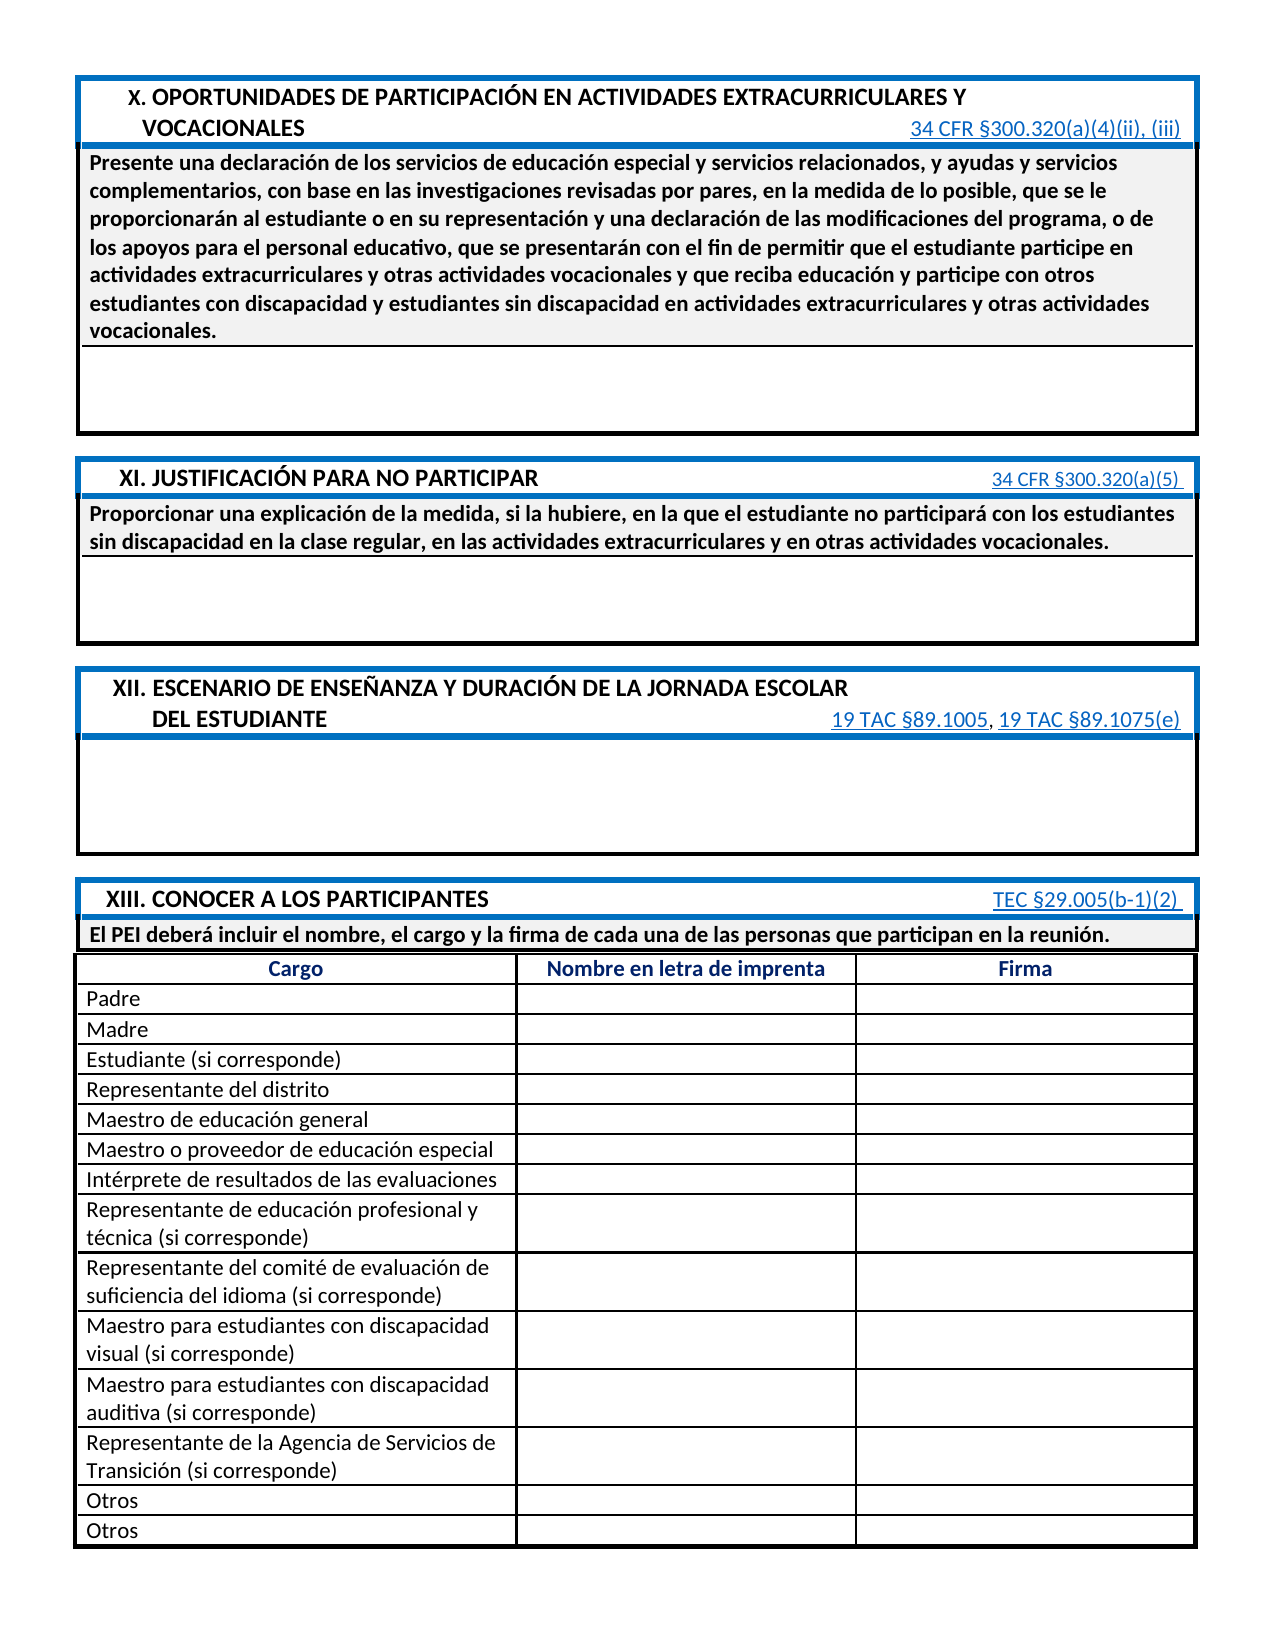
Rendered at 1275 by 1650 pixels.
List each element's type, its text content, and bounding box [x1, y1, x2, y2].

table_cell Representante del distrito [77, 1074, 515, 1103]
table_cell [857, 985, 1193, 1013]
table_cell Otros [77, 1515, 515, 1544]
table_cell [857, 1428, 1193, 1484]
table_header Firma [857, 955, 1193, 982]
table_cell [518, 1135, 855, 1163]
table_header CONOCER A LOS PARTICIPANTES TEC §29.005(b-1)(2) [81, 883, 1194, 913]
table_cell [518, 1075, 855, 1103]
table_cell [857, 1015, 1193, 1043]
table_cell [80, 345, 1195, 431]
table_cell [80, 733, 1195, 852]
table_cell [518, 1516, 855, 1544]
table_cell [857, 1370, 1193, 1426]
table_header Nombre en letra de imprenta [518, 955, 855, 982]
table_cell Representante de educación profesional y técnica (si corresponde) [77, 1194, 515, 1251]
table_cell Maestro o proveedor de educación especial [77, 1134, 515, 1163]
table_cell [857, 1135, 1193, 1163]
table_header JUSTIFICACIÓN PARA NO PARTICIPAR 34 CFR §300.320(a)(5) [81, 462, 1194, 493]
table_cell El PEI deberá incluir el nombre, el cargo y la firma de cada una de las personas que participan en la reunión. [80, 914, 1195, 948]
table_cell Maestro para estudiantes con discapacidad auditiva (si corresponde) [77, 1369, 515, 1426]
table_cell [857, 1165, 1193, 1193]
table_cell [857, 1195, 1193, 1251]
table_cell Otros [77, 1485, 515, 1514]
table_header OPORTUNIDADES DE PARTICIPACIÓN EN ACTIVIDADES EXTRACURRICULARES Y VOCACIONALES 34 CFR §300.320(a)(4)(ii), (iii) [81, 81, 1194, 142]
table_cell [80, 555, 1195, 641]
table_cell [857, 1486, 1193, 1514]
table_cell Maestro para estudiantes con discapacidad visual (si corresponde) [77, 1311, 515, 1368]
table_cell [518, 1370, 855, 1426]
table_cell [857, 1105, 1193, 1133]
table_cell Representante de la Agencia de Servicios de Transición (si corresponde) [77, 1427, 515, 1484]
table_cell Estudiante (si corresponde) [77, 1044, 515, 1073]
table_cell [857, 1254, 1193, 1309]
table_cell Padre [77, 984, 515, 1013]
table_cell [518, 1428, 855, 1484]
table_cell [518, 1486, 855, 1514]
table_cell [857, 1312, 1193, 1368]
table_cell [518, 1195, 855, 1251]
table_cell [518, 1045, 855, 1073]
table_cell [857, 1045, 1193, 1073]
table_header Cargo [77, 955, 515, 982]
table_cell [518, 1165, 855, 1193]
table_cell Proporcionar una explicación de la medida, si la hubiere, en la que el estudiante no participará con los estudiantes sin discapacidad en la clase regular, en las actividades extracurriculares y en otras actividades vocacionales. [80, 493, 1195, 555]
table_cell Intérprete de resultados de las evaluaciones [77, 1164, 515, 1193]
table_cell Representante del comité de evaluación de suficiencia del idioma (si corresponde) [77, 1252, 515, 1309]
table_cell [857, 1075, 1193, 1103]
table_cell Madre [77, 1014, 515, 1043]
table_cell Maestro de educación general [77, 1104, 515, 1133]
table_cell [518, 1105, 855, 1133]
table_header ESCENARIO DE ENSEÑANZA Y DURACIÓN DE LA JORNADA ESCOLAR DEL ESTUDIANTE 19 TAC §89.1005, 19 TAC §89.1075(e) [81, 672, 1194, 733]
table_cell [857, 1516, 1193, 1544]
table_cell [518, 1312, 855, 1368]
table_cell [518, 1015, 855, 1043]
table_cell Presente una declaración de los servicios de educación especial y servicios relacionados, y ayudas y servicios complementarios, con base en las investigaciones revisadas por pares, en la medida de lo posible, que se le proporcionarán al estudiante o en su representación y una declaración de las modificaciones del programa, o de los apoyos para el personal educativo, que se presentarán con el fin de permitir que el estudiante participe en actividades extracurriculares y otras actividades vocacionales y que reciba educación y participe con otros estudiantes con discapacidad y estudiantes sin discapacidad en actividades extracurriculares y otras actividades vocacionales. [80, 142, 1195, 345]
table_cell [518, 985, 855, 1013]
table_cell [518, 1254, 855, 1309]
